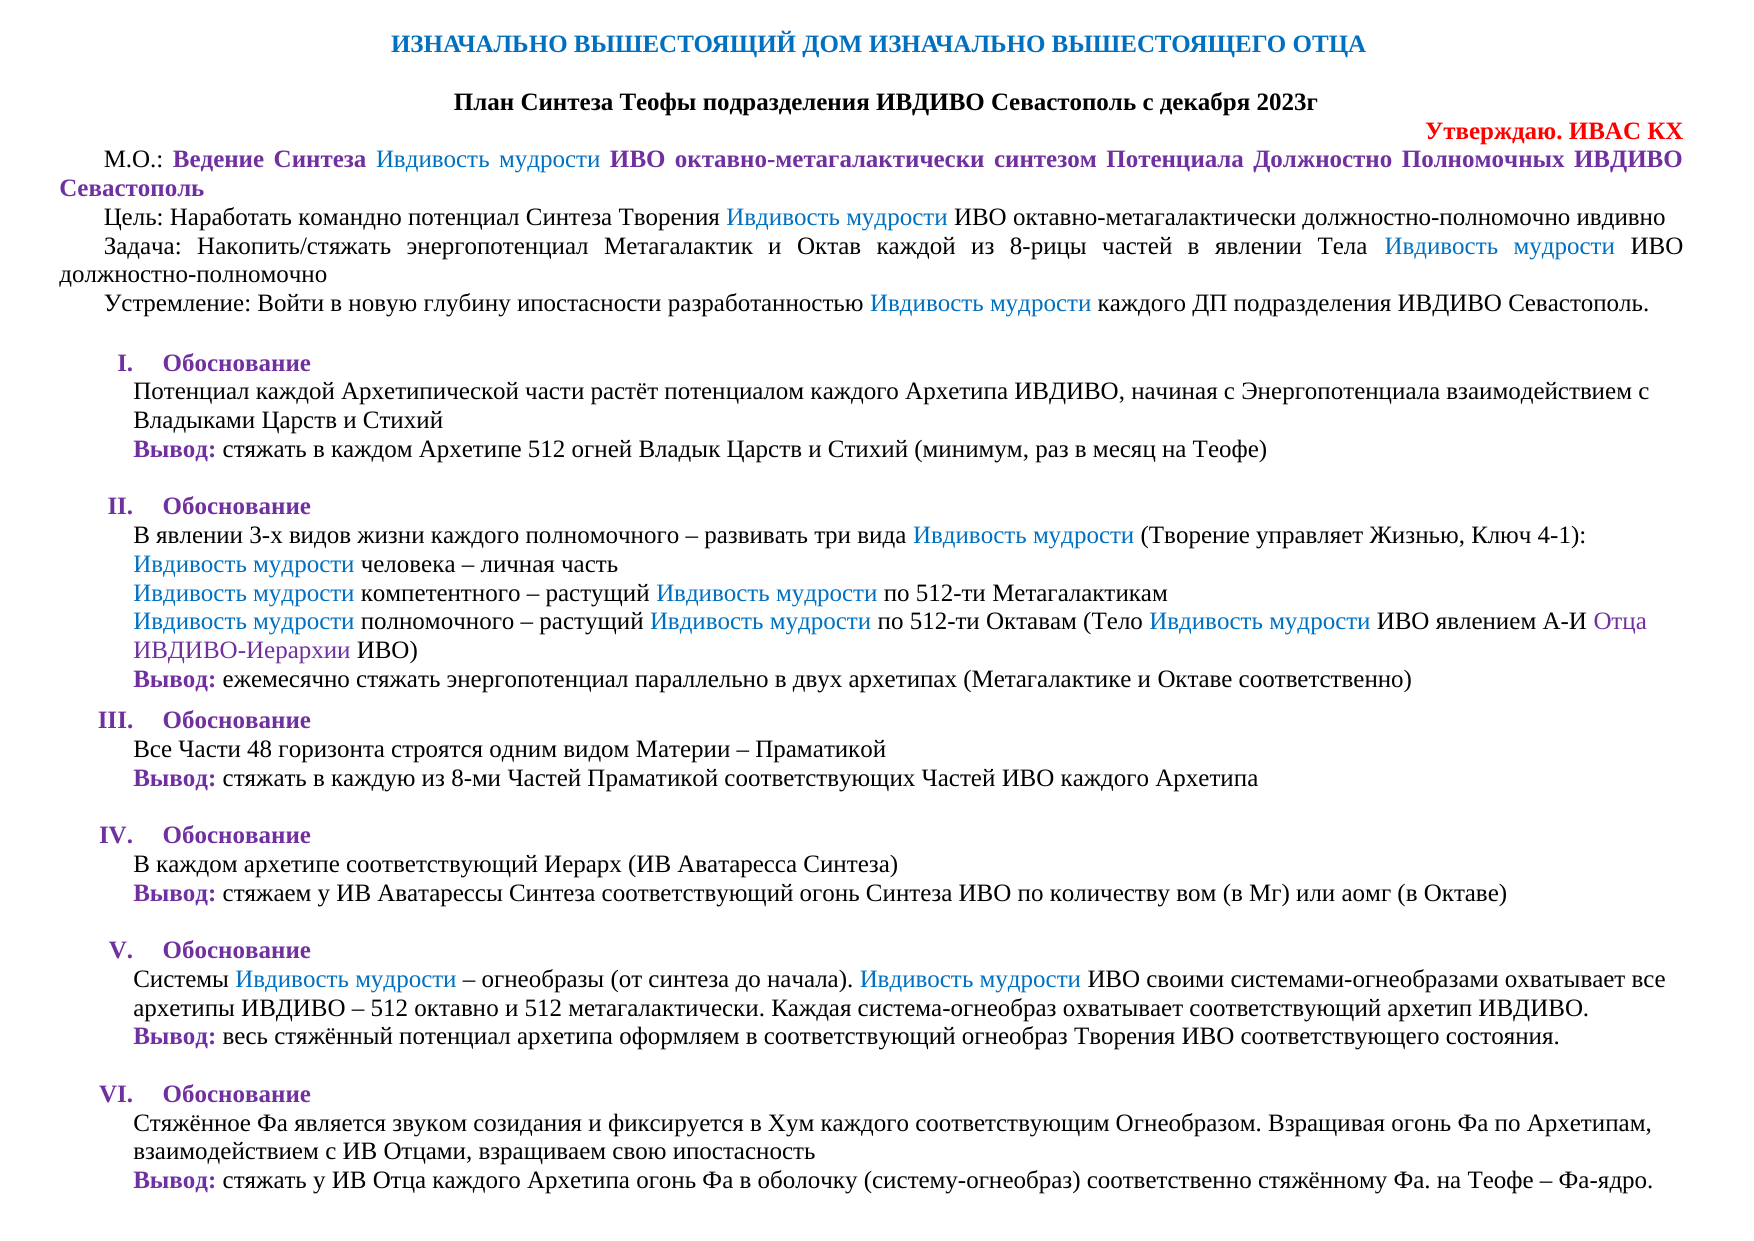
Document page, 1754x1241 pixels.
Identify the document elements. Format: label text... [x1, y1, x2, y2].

text Ивдивость мудрости полномочного – растущий Ивдивость мудрости по 512-ти Октавам (Тело Ивдивость мудрости ИВО явлением А-И Отца ИВДИВО-Иерархии ИВО) [133, 606, 1683, 664]
list Системы Ивдивость мудрости – огнеобразы (от синтеза до начала). Ивдивость мудрости ИВО своими системами-огнеобразами охватывает все архетипы ИВДИВО – 512 октавно и 512 метагалактически. Каждая система-огнеобраз охватывает соответствующий архетип ИВДИВО. [133, 964, 1683, 1021]
list Вывод: весь стяжённый потенциал архетипа оформляем в соответствующий огнеобраз Творения ИВО соответствующего состояния. [133, 1021, 1683, 1050]
text М.О.: Ведение Синтеза Ивдивость мудрости ИВО октавно-метагалактически синтезом Потенциала Должностно Полномочных ИВДИВО Севастополь [59, 144, 1683, 202]
list Обоснование [133, 491, 1683, 520]
list Стяжённое Фа является звуком созидания и фиксируется в Хум каждого соответствующим Огнеобразом. Взращивая огонь Фа по Архетипам, взаимодействием с ИВ Отцами, взращиваем свою ипостасность [133, 1108, 1683, 1165]
list Все Части 48 горизонта строятся одним видом Материи – Праматикой [133, 734, 1683, 763]
list Обоснование [133, 1079, 1683, 1108]
list Обоснование [133, 820, 1683, 849]
text Вывод: ежемесячно стяжать энергопотенциал параллельно в двух архетипах (Метагалактике и Октаве соответственно) [133, 664, 1683, 693]
list Вывод: стяжать у ИВ Отца каждого Архетипа огонь Фа в оболочку (систему-огнеобраз) соответственно стяжённому Фа. на Теофе – Фа-ядро. [133, 1165, 1731, 1194]
text Устремление: Войти в новую глубину ипостасности разработанностью Ивдивость мудрости каждого ДП подразделения ИВДИВО Севастополь. [59, 288, 1683, 317]
text Ивдивость мудрости человека – личная часть [133, 549, 1683, 578]
list Вывод: стяжать в каждом Архетипе 512 огней Владык Царств и Стихий (минимум, раз в месяц на Теофе) [133, 434, 1683, 463]
list Обоснование [133, 348, 1683, 376]
list Вывод: стяжать в каждую из 8-ми Частей Праматикой соответствующих Частей ИВО каждого Архетипа [133, 763, 1683, 791]
text Ивдивость мудрости компетентного – растущий Ивдивость мудрости по 512-ти Метагалактикам [133, 578, 1683, 606]
text Утверждаю. ИВАС КХ [89, 116, 1683, 144]
text План Синтеза Теофы подразделения ИВДИВО Севастополь с декабря 2023г [89, 87, 1683, 116]
text Задача: Накопить/стяжать энергопотенциал Метагалактик и Октав каждой из 8-рицы частей в явлении Тела Ивдивость мудрости ИВО должностно-полномочно [59, 231, 1683, 288]
text ИЗНАЧАЛЬНО ВЫШЕСТОЯЩИЙ ДОМ ИЗНАЧАЛЬНО ВЫШЕСТОЯЩЕГО ОТЦА [103, 29, 1654, 58]
text Цель: Наработать командно потенциал Синтеза Творения Ивдивость мудрости ИВО октавно-метагалактически должностно-полномочно ивдивно [59, 202, 1683, 231]
list Обоснование [133, 705, 1683, 734]
list В каждом архетипе соответствующий Иерарх (ИВ Аватаресса Синтеза) [133, 849, 1683, 878]
list Вывод: стяжаем у ИВ Аватарессы Синтеза соответствующий огонь Синтеза ИВО по количеству вом (в Мг) или аомг (в Октаве) [133, 878, 1683, 906]
list Обоснование [133, 935, 1683, 964]
list Потенциал каждой Архетипической части растёт потенциалом каждого Архетипа ИВДИВО, начиная с Энергопотенциала взаимодействием с Владыками Царств и Стихий [133, 376, 1683, 434]
list В явлении 3-х видов жизни каждого полномочного – развивать три вида Ивдивость мудрости (Творение управляет Жизнью, Ключ 4-1): [133, 520, 1683, 549]
